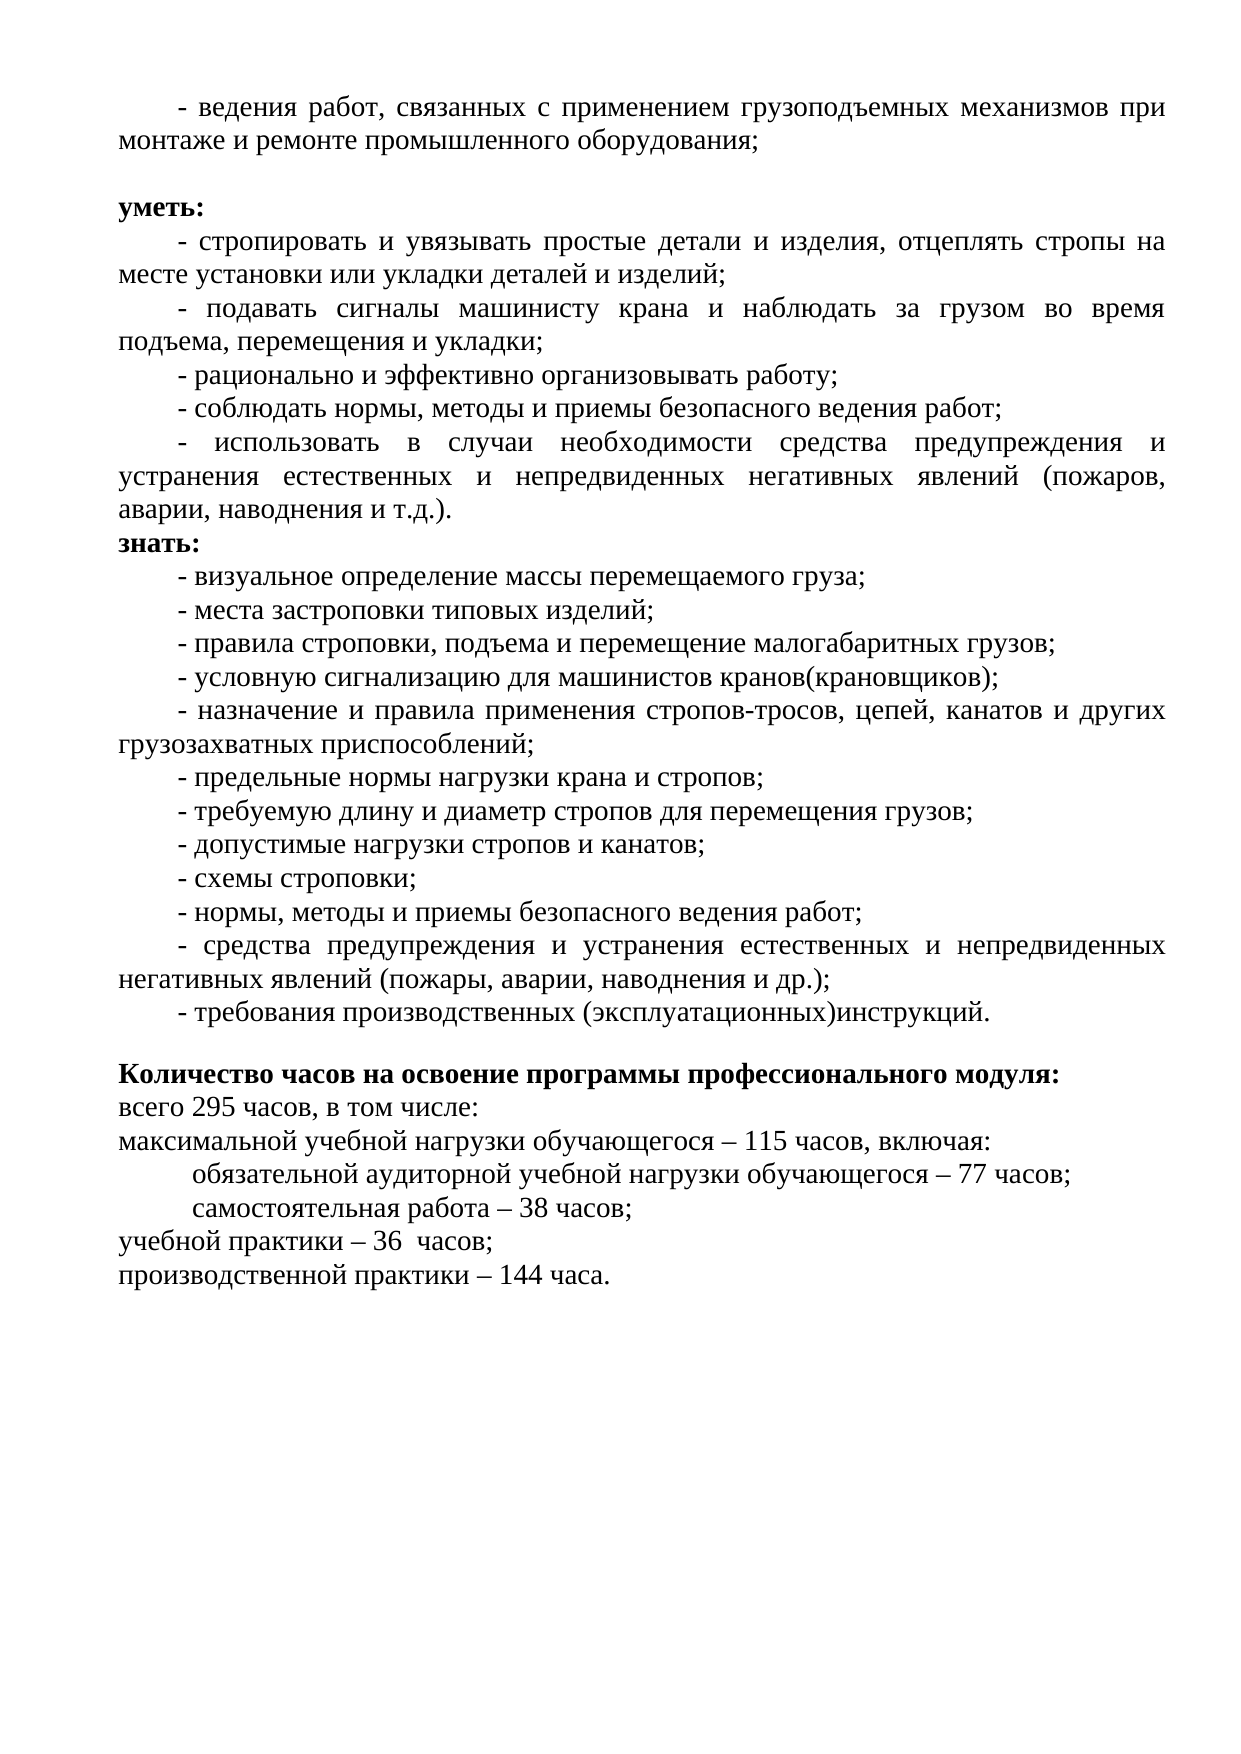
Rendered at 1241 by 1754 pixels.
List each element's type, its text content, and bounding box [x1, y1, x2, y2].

text - предельные нормы нагрузки крана и стропов; [118, 759, 1167, 793]
text - средства предупреждения и устранения естественных и непредвиденных негативных явлений (пожары, аварии, наводнения и др.); [118, 927, 1167, 994]
text - требования производственных (эксплуатационных)инструкций. [118, 994, 1167, 1028]
text уметь: [118, 189, 1167, 223]
text самостоятельная работа – 38 часов; [192, 1190, 1167, 1223]
text всего 295 часов, в том числе: [118, 1089, 1167, 1123]
text - требуемую длину и диаметр стропов для перемещения грузов; [118, 793, 1167, 827]
text - правила строповки, подъема и перемещение малогабаритных грузов; [118, 625, 1167, 659]
text - допустимые нагрузки стропов и канатов; [118, 827, 1167, 860]
text - схемы строповки; [118, 860, 1167, 894]
text - соблюдать нормы, методы и приемы безопасного ведения работ; [118, 391, 1167, 424]
text - места застроповки типовых изделий; [118, 592, 1167, 625]
text производственной практики – 144 часа. [118, 1257, 1167, 1291]
text знать: [118, 525, 1167, 558]
text - условную сигнализацию для машинистов кранов(крановщиков); [118, 659, 1167, 692]
text - визуальное определение массы перемещаемого груза; [118, 558, 1167, 592]
text - нормы, методы и приемы безопасного ведения работ; [118, 894, 1167, 927]
text - ведения работ, связанных с применением грузоподъемных механизмов при монтаже и ремонте промышленного оборудования; [118, 89, 1167, 156]
text учебной практики – 36 часов; [118, 1223, 1167, 1257]
text - стропировать и увязывать простые детали и изделия, отцеплять стропы на месте установки или укладки деталей и изделий; [118, 223, 1167, 290]
text обязательной аудиторной учебной нагрузки обучающегося – 77 часов; [192, 1156, 1167, 1190]
text Количество часов на освоение программы профессионального модуля: [118, 1056, 1167, 1089]
text - подавать сигналы машинисту крана и наблюдать за грузом во время подъема, перемещения и укладки; [118, 290, 1167, 357]
text - рационально и эффективно организовывать работу; [118, 357, 1167, 391]
text максимальной учебной нагрузки обучающегося – 115 часов, включая: [118, 1123, 1167, 1156]
text - назначение и правила применения стропов-тросов, цепей, канатов и других грузозахватных приспособлений; [118, 692, 1167, 759]
text - использовать в случаи необходимости средства предупреждения и устранения естественных и непредвиденных негативных явлений (пожаров, аварии, наводнения и т.д.). [118, 424, 1167, 525]
